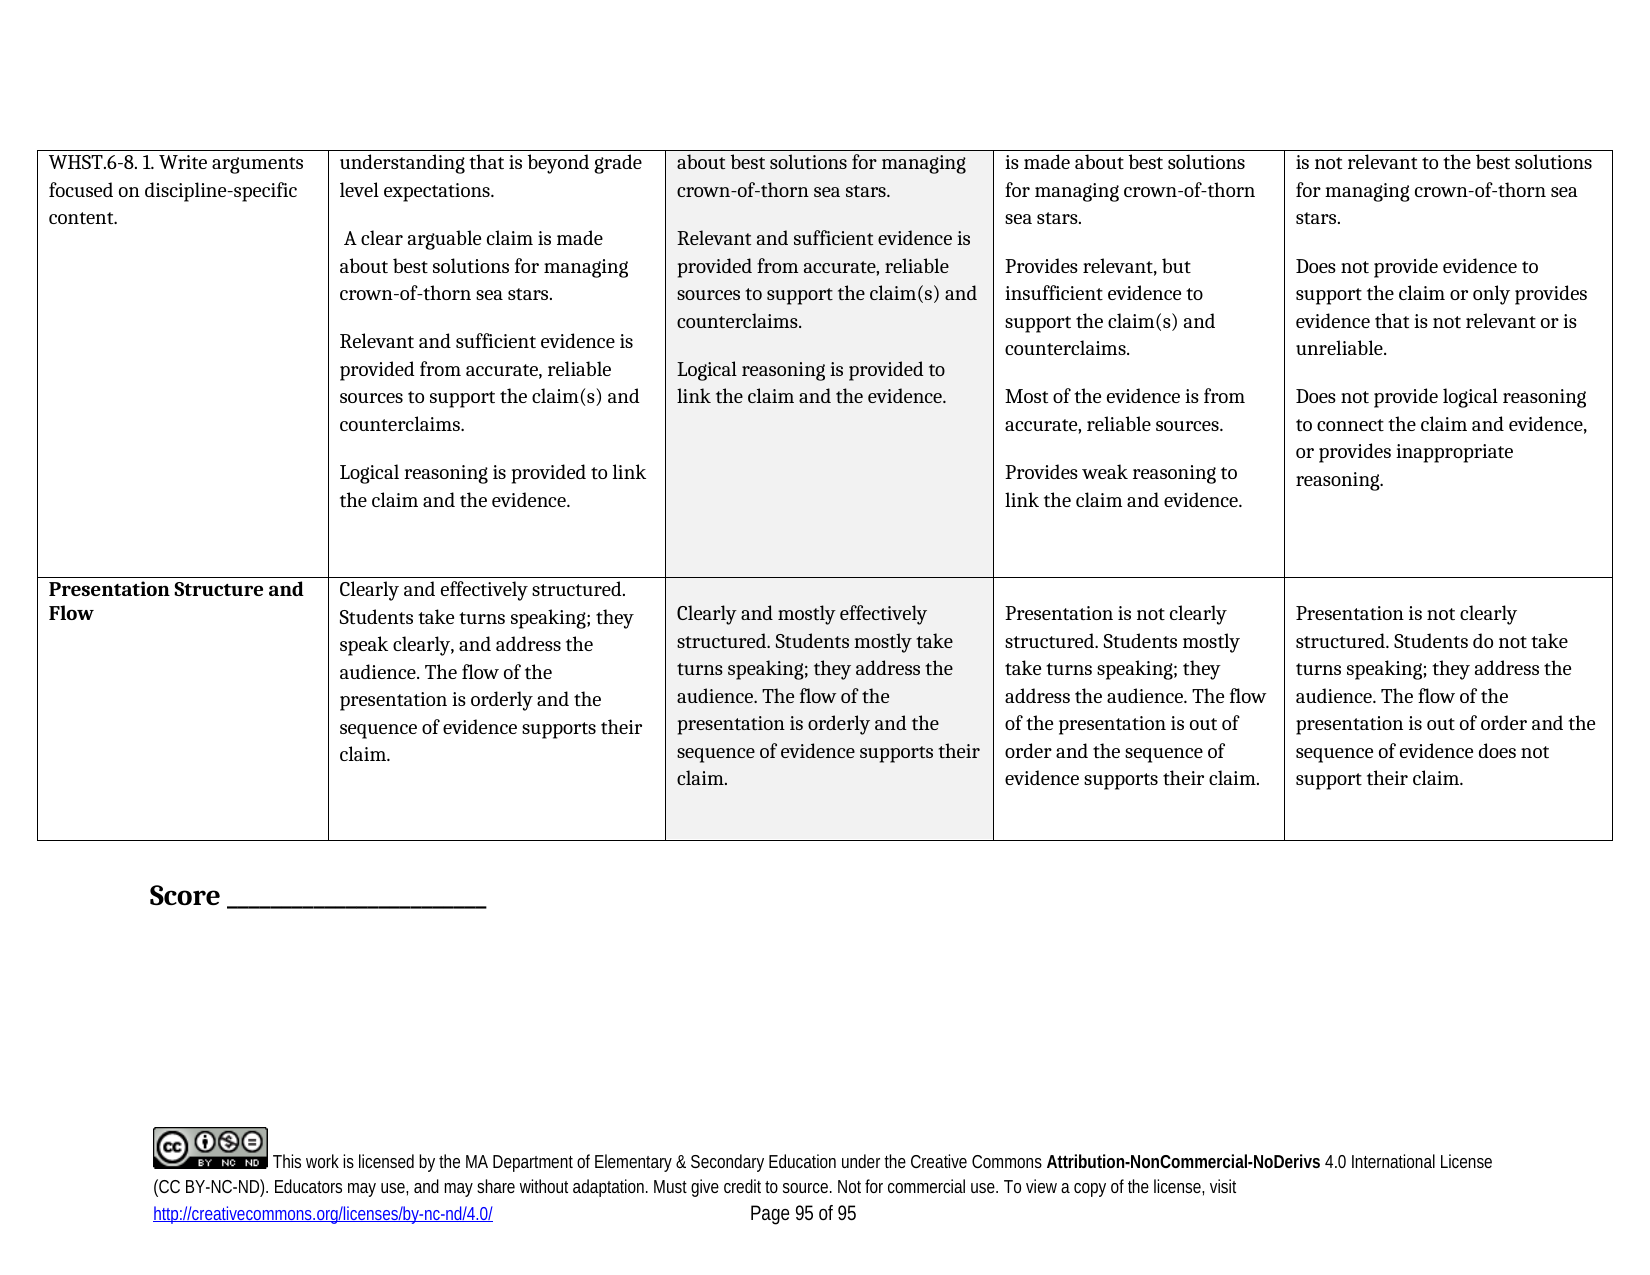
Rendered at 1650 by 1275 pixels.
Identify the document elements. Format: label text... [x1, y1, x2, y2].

text Score ________________________ [150, 879, 1500, 912]
table_cell Presentation is not clearly structured. Students mostly take turns speaking; they address the audience. The flow of the presentation is out of order and the sequence of evidence supports their claim. [994, 578, 1284, 839]
table_cell Clearly and mostly effectively structured. Students mostly take turns speaking; they address the audience. The flow of the presentation is orderly and the sequence of evidence supports their claim. [666, 578, 993, 839]
table_cell Presentation Structure and Flow [38, 578, 328, 839]
picture [153, 1127, 268, 1169]
table_cell Presentation is not clearly structured. Students do not take turns speaking; they address the audience. The flow of the presentation is out of order and the sequence of evidence does not support their claim. [1285, 578, 1612, 839]
table_cell ELA/Literacy: WHST.6-8. 1. Write arguments focused on discipline-specific content. [38, 151, 328, 577]
table_cell Clearly and effectively structured. Students take turns speaking; they speak clearly, and address the audience. The flow of the presentation is orderly and the sequence of evidence supports their claim. [329, 578, 665, 839]
